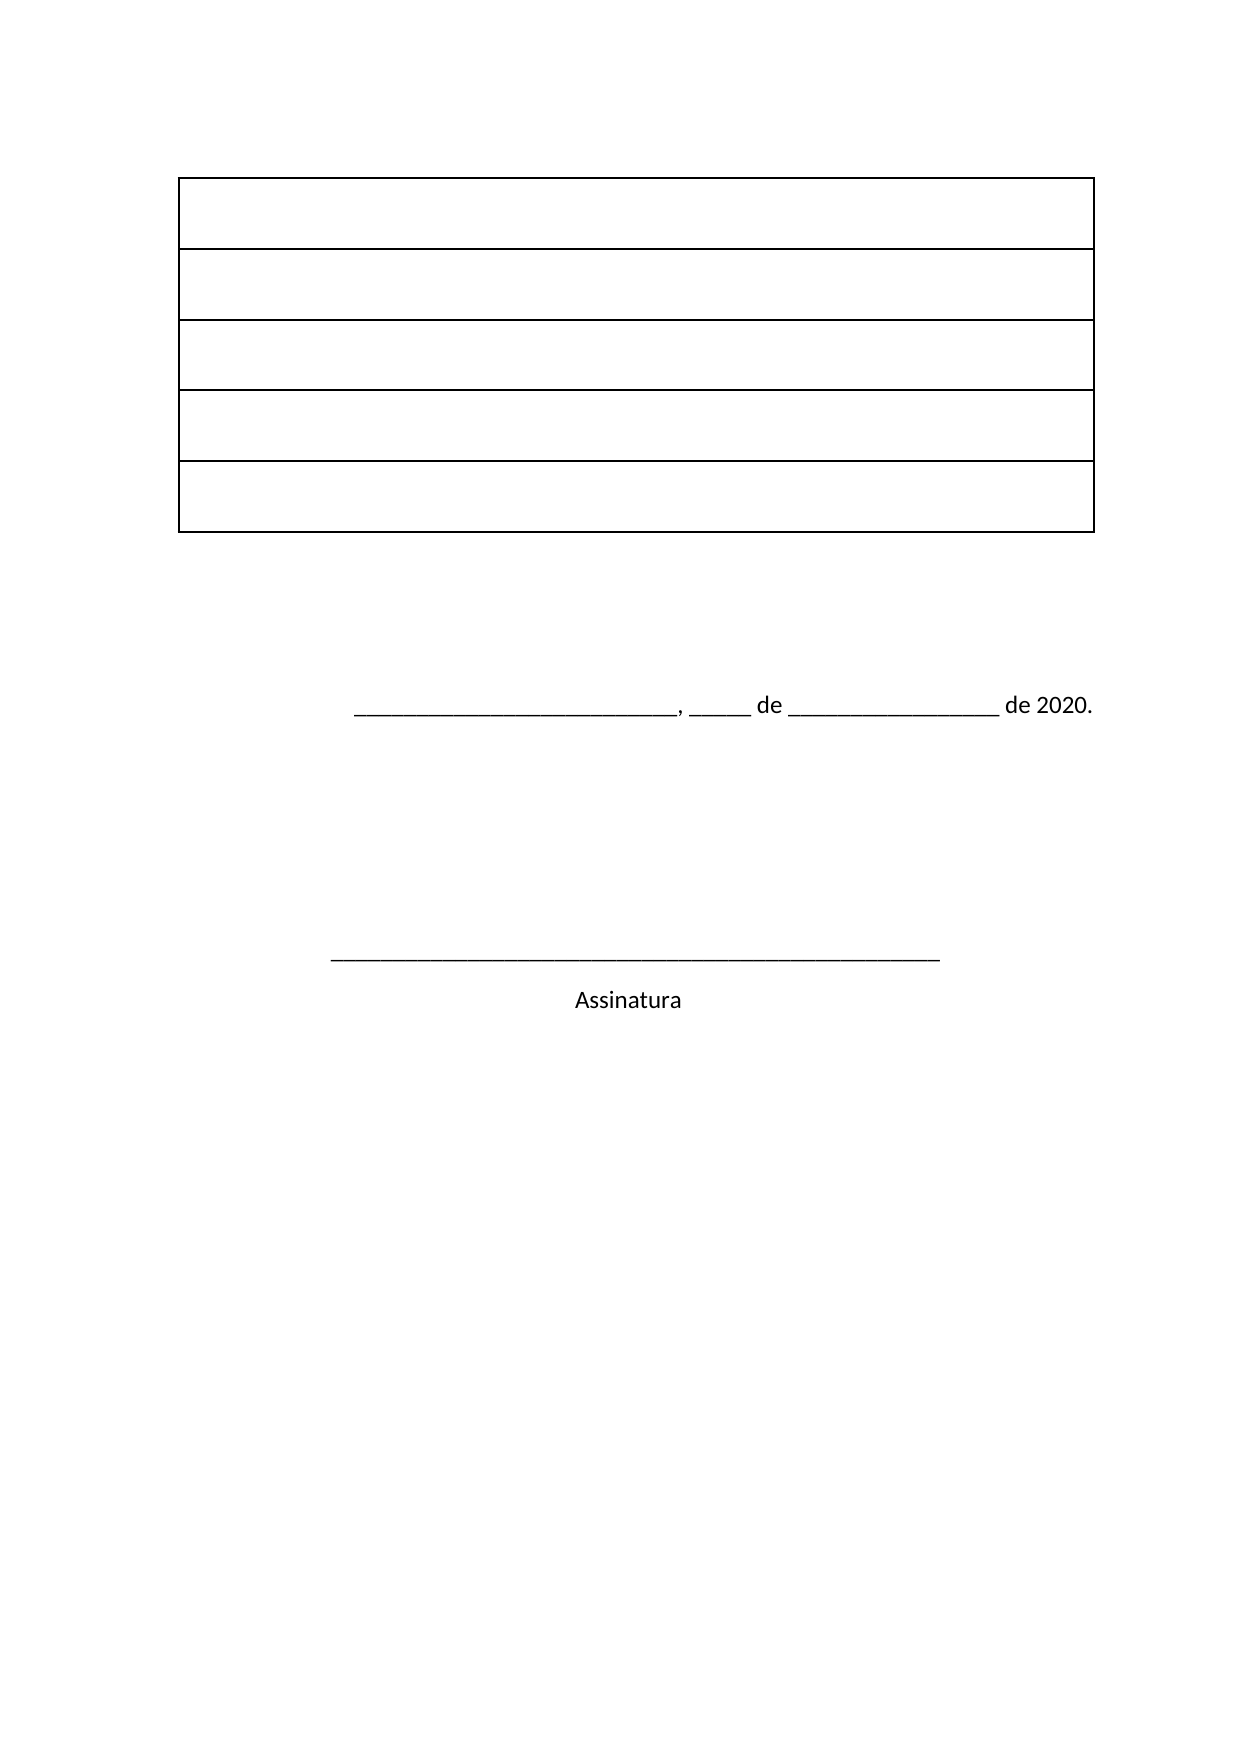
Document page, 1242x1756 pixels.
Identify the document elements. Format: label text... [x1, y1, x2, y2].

table_cell [180, 391, 1093, 460]
table_cell [180, 250, 1093, 319]
table_cell [180, 462, 1093, 531]
text __________________________, _____ de _________________ de 2020. [177, 689, 1094, 719]
table_cell [180, 321, 1093, 389]
text Assinatura [163, 984, 1094, 1014]
text _________________________________________________ [177, 934, 1094, 965]
table_cell [180, 179, 1093, 248]
